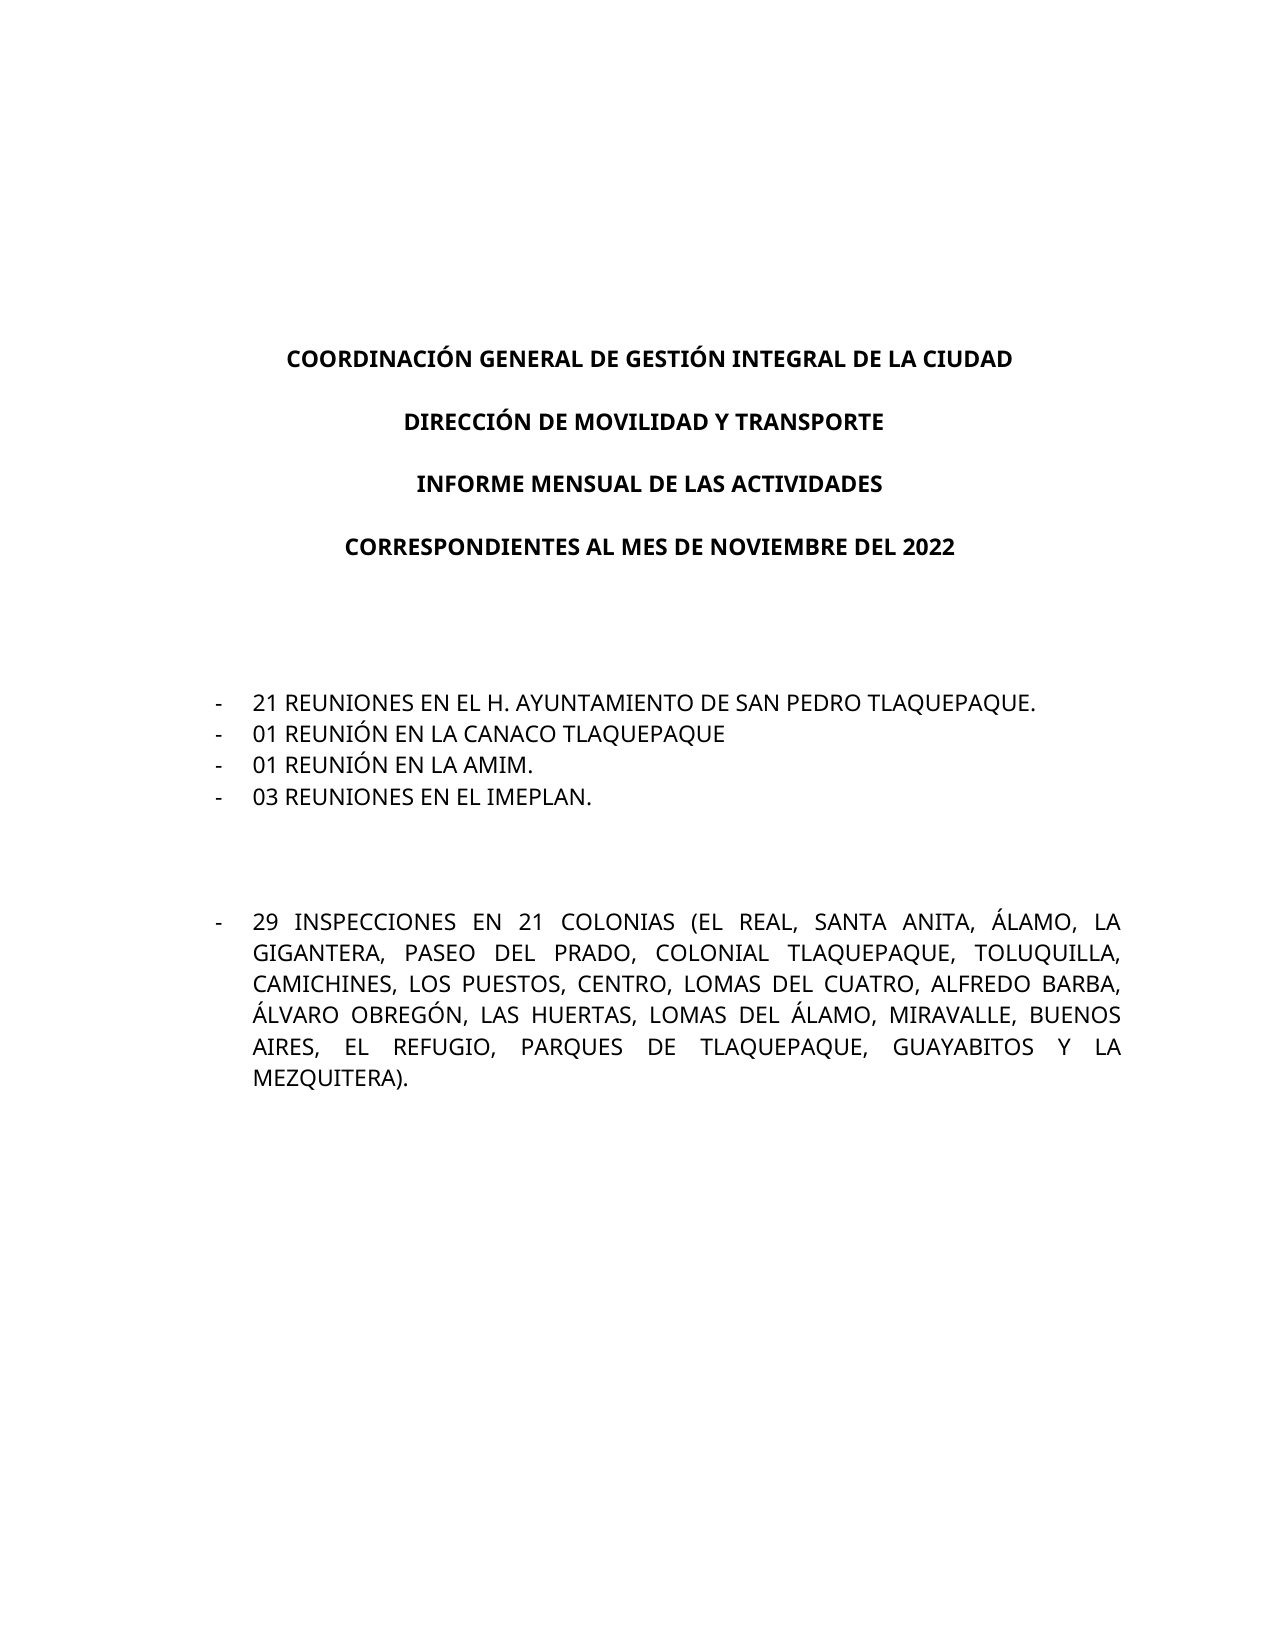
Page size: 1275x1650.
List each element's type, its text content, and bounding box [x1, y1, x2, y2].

list 21 REUNIONES EN EL H. AYUNTAMIENTO DE SAN PEDRO TLAQUEPAQUE. [215, 687, 1122, 718]
text CORRESPONDIENTES AL MES DE NOVIEMBRE DEL 2022 [177, 531, 1122, 562]
list 29 INSPECCIONES EN 21 COLONIAS (EL REAL, SANTA ANITA, ÁLAMO, LA GIGANTERA, PASEO DEL PRADO, COLONIAL TLAQUEPAQUE, TOLUQUILLA, CAMICHINES, LOS PUESTOS, CENTRO, LOMAS DEL CUATRO, ALFREDO BARBA, ÁLVARO OBREGÓN, LAS HUERTAS, LOMAS DEL ÁLAMO, MIRAVALLE, BUENOS AIRES, EL REFUGIO, PARQUES DE TLAQUEPAQUE, GUAYABITOS Y LA MEZQUITERA). [215, 906, 1122, 1093]
list 03 REUNIONES EN EL IMEPLAN. [215, 781, 1122, 812]
text DIRECCIÓN DE MOVILIDAD Y TRANSPORTE [177, 406, 1093, 437]
text INFORME MENSUAL DE LAS ACTIVIDADES [177, 468, 1122, 499]
list 01 REUNIÓN EN LA CANACO TLAQUEPAQUE [215, 718, 1122, 749]
text COORDINACIÓN GENERAL DE GESTIÓN INTEGRAL DE LA CIUDAD [177, 343, 1122, 374]
list 01 REUNIÓN EN LA AMIM. [215, 749, 1122, 781]
